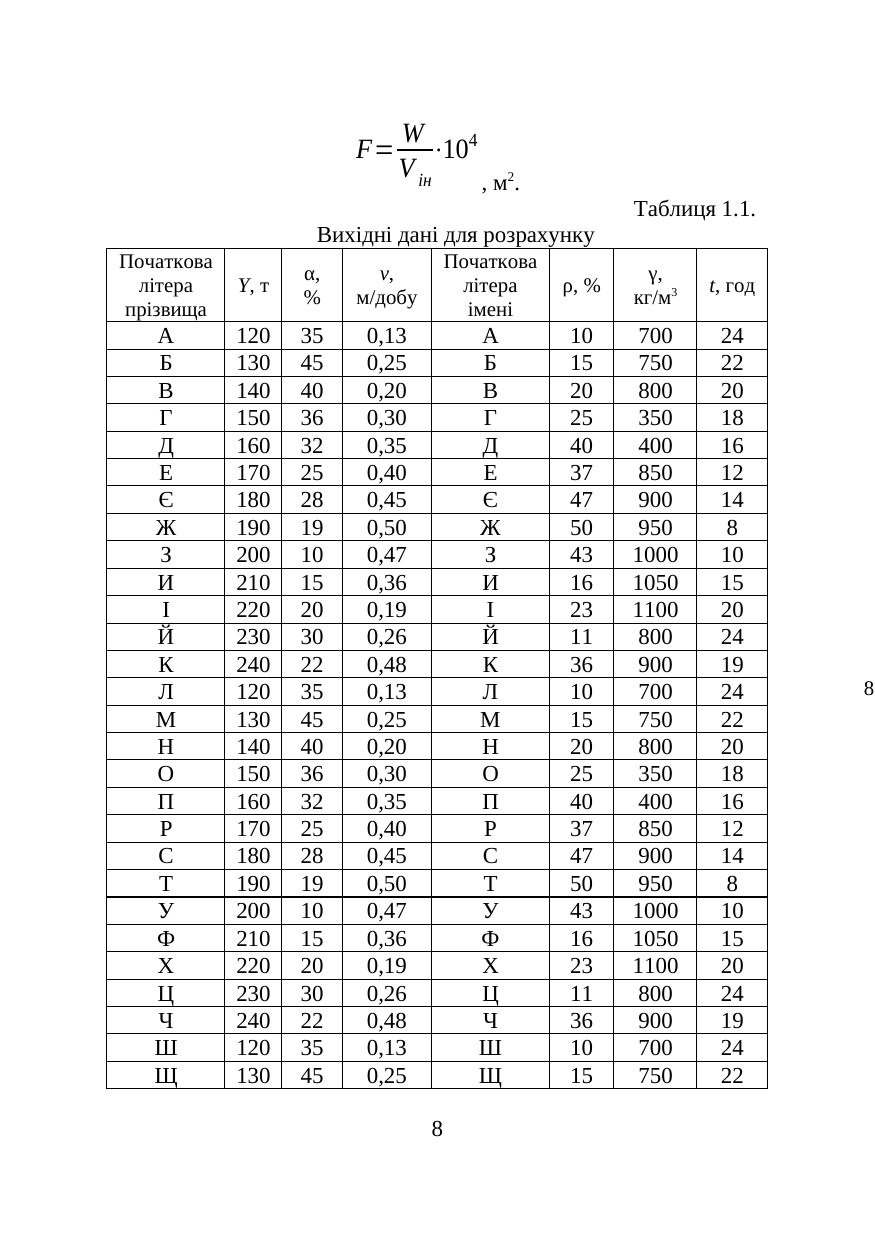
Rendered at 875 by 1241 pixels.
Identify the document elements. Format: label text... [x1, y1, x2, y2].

table_cell Х [432, 952, 549, 978]
table_cell 0,30 [343, 760, 431, 787]
table_cell Є [107, 486, 224, 513]
table_cell 35 [282, 678, 342, 704]
table_cell 230 [225, 980, 281, 1006]
table_cell 220 [225, 952, 281, 978]
table_cell 22 [282, 651, 342, 677]
table_cell 0,47 [343, 898, 431, 924]
table_cell Д [107, 432, 224, 458]
table_cell 1050 [614, 925, 696, 951]
table_cell 120 [225, 1034, 281, 1061]
table_cell 200 [225, 541, 281, 568]
table_cell 0,36 [343, 925, 431, 951]
table_cell Т [107, 870, 224, 896]
table_cell 0,25 [343, 706, 431, 732]
table_cell Н [432, 733, 549, 759]
table_cell Ц [107, 980, 224, 1006]
table_cell І [432, 596, 549, 622]
table_cell 130 [225, 706, 281, 732]
table_cell 0,13 [343, 1034, 431, 1061]
table_cell 1050 [614, 569, 696, 595]
table_cell 10 [550, 322, 613, 348]
table_cell Ш [432, 1034, 549, 1061]
table_cell 47 [550, 843, 613, 869]
table_cell 10 [282, 898, 342, 924]
table_cell С [107, 843, 224, 869]
table_cell 40 [550, 432, 613, 458]
table_cell 700 [614, 678, 696, 704]
table_cell 1100 [614, 952, 696, 978]
table_cell 0,35 [343, 788, 431, 814]
table_cell 140 [225, 733, 281, 759]
table_cell Г [432, 404, 549, 431]
table_cell 0,26 [343, 980, 431, 1006]
table_cell 0,30 [343, 404, 431, 431]
table_cell 900 [614, 651, 696, 677]
table_cell 160 [225, 788, 281, 814]
table_cell Є [432, 486, 549, 513]
table_cell 28 [282, 486, 342, 513]
table_cell 220 [225, 596, 281, 622]
table_cell 12 [697, 815, 767, 842]
table_cell 800 [614, 377, 696, 403]
table_cell 15 [550, 1062, 613, 1088]
table_cell В [432, 377, 549, 403]
table_cell 19 [697, 1007, 767, 1033]
table_cell Щ [432, 1062, 549, 1088]
table_cell 37 [550, 459, 613, 485]
table_cell 0,45 [343, 486, 431, 513]
table_header t, год [697, 249, 767, 321]
table_cell 210 [225, 569, 281, 595]
table_cell 43 [550, 541, 613, 568]
table_cell 200 [225, 898, 281, 924]
table_cell 16 [697, 432, 767, 458]
table_cell 20 [697, 377, 767, 403]
table_cell 20 [550, 733, 613, 759]
table_cell 23 [550, 596, 613, 622]
table_cell 25 [282, 459, 342, 485]
table_cell 750 [614, 1062, 696, 1088]
table_cell 45 [282, 350, 342, 376]
table_cell 15 [550, 350, 613, 376]
table_cell Ч [432, 1007, 549, 1033]
table_cell 800 [614, 980, 696, 1006]
text Таблиця 1.1. [156, 195, 756, 221]
table_cell Л [432, 678, 549, 704]
table_cell Ш [107, 1034, 224, 1061]
table_cell С [432, 843, 549, 869]
table_cell П [432, 788, 549, 814]
table_cell 10 [282, 541, 342, 568]
table_cell 20 [550, 377, 613, 403]
table_cell 10 [550, 1034, 613, 1061]
table_header γ, кг/м3 [614, 249, 696, 321]
table_cell 30 [282, 624, 342, 650]
table_cell 11 [550, 624, 613, 650]
table_cell 24 [697, 678, 767, 704]
table_cell 45 [282, 1062, 342, 1088]
table_cell 120 [225, 322, 281, 348]
table_cell А [432, 322, 549, 348]
table_cell 22 [697, 706, 767, 732]
table_cell П [107, 788, 224, 814]
table_cell 40 [282, 377, 342, 403]
table_cell У [432, 898, 549, 924]
table_cell 190 [225, 870, 281, 896]
table_cell 20 [282, 952, 342, 978]
table_cell 43 [550, 898, 613, 924]
table_cell 400 [614, 788, 696, 814]
table_cell 180 [225, 486, 281, 513]
table_cell 0,35 [343, 432, 431, 458]
table_header α, % [282, 249, 342, 321]
table_cell 190 [225, 514, 281, 540]
table_cell 14 [697, 486, 767, 513]
table_cell А [107, 322, 224, 348]
table_cell 240 [225, 651, 281, 677]
table_cell Р [432, 815, 549, 842]
table_cell 20 [282, 596, 342, 622]
table_cell 16 [550, 925, 613, 951]
table_cell 800 [614, 733, 696, 759]
table_cell 1000 [614, 541, 696, 568]
table_header Початкова літера імені [432, 249, 549, 321]
table_cell Й [432, 624, 549, 650]
table_cell 0,13 [343, 678, 431, 704]
table_cell 36 [282, 404, 342, 431]
table_cell 50 [550, 870, 613, 896]
table_cell 37 [550, 815, 613, 842]
table_cell Ф [107, 925, 224, 951]
table_cell 40 [282, 733, 342, 759]
table_cell 10 [697, 541, 767, 568]
table_cell Й [107, 624, 224, 650]
table_cell Л [107, 678, 224, 704]
table_cell 0,25 [343, 350, 431, 376]
table_cell 20 [697, 596, 767, 622]
table_cell 180 [225, 843, 281, 869]
table_cell 230 [225, 624, 281, 650]
table_cell 24 [697, 1034, 767, 1061]
table_cell 25 [550, 760, 613, 787]
table_cell Е [432, 459, 549, 485]
table_cell 24 [697, 980, 767, 1006]
table_cell 47 [550, 486, 613, 513]
table_cell 15 [697, 569, 767, 595]
table_cell 10 [550, 678, 613, 704]
table_cell Щ [107, 1062, 224, 1088]
table_cell 950 [614, 514, 696, 540]
table_cell 16 [550, 569, 613, 595]
table_header Початкова літера прізвища [107, 249, 224, 321]
table_cell 210 [225, 925, 281, 951]
table_cell Н [107, 733, 224, 759]
table_cell 0,26 [343, 624, 431, 650]
table_cell 160 [225, 432, 281, 458]
table_cell 750 [614, 706, 696, 732]
table_cell Б [432, 350, 549, 376]
table_cell 900 [614, 486, 696, 513]
table_cell 22 [697, 1062, 767, 1088]
table_cell 1000 [614, 898, 696, 924]
table_cell 18 [697, 404, 767, 431]
table_cell 35 [282, 1034, 342, 1061]
table_cell 19 [282, 870, 342, 896]
table_cell 40 [550, 788, 613, 814]
table_cell И [432, 569, 549, 595]
table_cell 350 [614, 404, 696, 431]
table_cell 0,50 [343, 870, 431, 896]
table_cell В [107, 377, 224, 403]
table_cell 850 [614, 459, 696, 485]
table_cell 30 [282, 980, 342, 1006]
table_cell Т [432, 870, 549, 896]
table_cell 18 [697, 760, 767, 787]
table_cell 16 [697, 788, 767, 814]
table_cell 0,50 [343, 514, 431, 540]
table_header v, м/добу [343, 249, 431, 321]
table_cell 36 [550, 1007, 613, 1033]
table_cell 700 [614, 1034, 696, 1061]
table_cell Х [107, 952, 224, 978]
table_cell 350 [614, 760, 696, 787]
table_header Y, т [225, 249, 281, 321]
table_cell Ф [432, 925, 549, 951]
table_cell З [432, 541, 549, 568]
table_cell З [107, 541, 224, 568]
table_cell У [107, 898, 224, 924]
table_cell 130 [225, 350, 281, 376]
table_cell 12 [697, 459, 767, 485]
table_cell 22 [697, 350, 767, 376]
table_cell Ж [107, 514, 224, 540]
text Вихідні дані для розрахунку [156, 221, 756, 248]
table_cell 32 [282, 432, 342, 458]
table_cell 750 [614, 350, 696, 376]
table_cell Р [107, 815, 224, 842]
table_cell 130 [225, 1062, 281, 1088]
table_cell 36 [550, 651, 613, 677]
table_cell 170 [225, 459, 281, 485]
table_cell 240 [225, 1007, 281, 1033]
table_cell 0,20 [343, 377, 431, 403]
table_cell Б [107, 350, 224, 376]
text , м2. [118, 118, 756, 195]
table_cell 0,47 [343, 541, 431, 568]
table_cell 900 [614, 1007, 696, 1033]
table_cell 24 [697, 624, 767, 650]
table_cell 0,13 [343, 322, 431, 348]
table_cell 0,48 [343, 651, 431, 677]
table_cell Ц [432, 980, 549, 1006]
table_cell 0,45 [343, 843, 431, 869]
table_cell Д [432, 432, 549, 458]
table_cell 0,36 [343, 569, 431, 595]
table_cell 800 [614, 624, 696, 650]
table_cell 15 [697, 925, 767, 951]
table_cell 15 [550, 706, 613, 732]
table_cell К [432, 651, 549, 677]
table_cell 1100 [614, 596, 696, 622]
table_cell 8 [697, 870, 767, 896]
table_cell 0,19 [343, 952, 431, 978]
table_cell М [107, 706, 224, 732]
table_cell 0,40 [343, 815, 431, 842]
table_cell 35 [282, 322, 342, 348]
table_cell 120 [225, 678, 281, 704]
table_cell 25 [550, 404, 613, 431]
table_cell 15 [282, 569, 342, 595]
table_cell М [432, 706, 549, 732]
table_cell 150 [225, 404, 281, 431]
table_cell Г [107, 404, 224, 431]
table_cell Ч [107, 1007, 224, 1033]
table_cell 32 [282, 788, 342, 814]
table_cell 15 [282, 925, 342, 951]
table_cell 19 [282, 514, 342, 540]
table_cell О [107, 760, 224, 787]
table_cell 170 [225, 815, 281, 842]
table_cell 850 [614, 815, 696, 842]
table_cell О [432, 760, 549, 787]
table_cell 23 [550, 952, 613, 978]
table_cell К [107, 651, 224, 677]
table_cell 25 [282, 815, 342, 842]
table_cell 45 [282, 706, 342, 732]
table_cell 20 [697, 733, 767, 759]
table_cell 14 [697, 843, 767, 869]
table_cell 8 [697, 514, 767, 540]
table_cell Ж [432, 514, 549, 540]
table_cell І [107, 596, 224, 622]
table_cell 150 [225, 760, 281, 787]
table_cell 11 [550, 980, 613, 1006]
table_cell 0,40 [343, 459, 431, 485]
table_header ρ, % [550, 249, 613, 321]
table_cell И [107, 569, 224, 595]
table_cell 0,20 [343, 733, 431, 759]
table_cell 0,25 [343, 1062, 431, 1088]
table_cell 900 [614, 843, 696, 869]
table_cell 28 [282, 843, 342, 869]
table_cell 400 [614, 432, 696, 458]
table_cell 10 [697, 898, 767, 924]
table_cell 36 [282, 760, 342, 787]
table_cell 140 [225, 377, 281, 403]
table_cell 0,48 [343, 1007, 431, 1033]
table_cell 0,19 [343, 596, 431, 622]
table_cell 50 [550, 514, 613, 540]
table_cell 700 [614, 322, 696, 348]
table_cell Е [107, 459, 224, 485]
table_cell 950 [614, 870, 696, 896]
table_cell 22 [282, 1007, 342, 1033]
table_cell 24 [697, 322, 767, 348]
table_cell 20 [697, 952, 767, 978]
table_cell 19 [697, 651, 767, 677]
